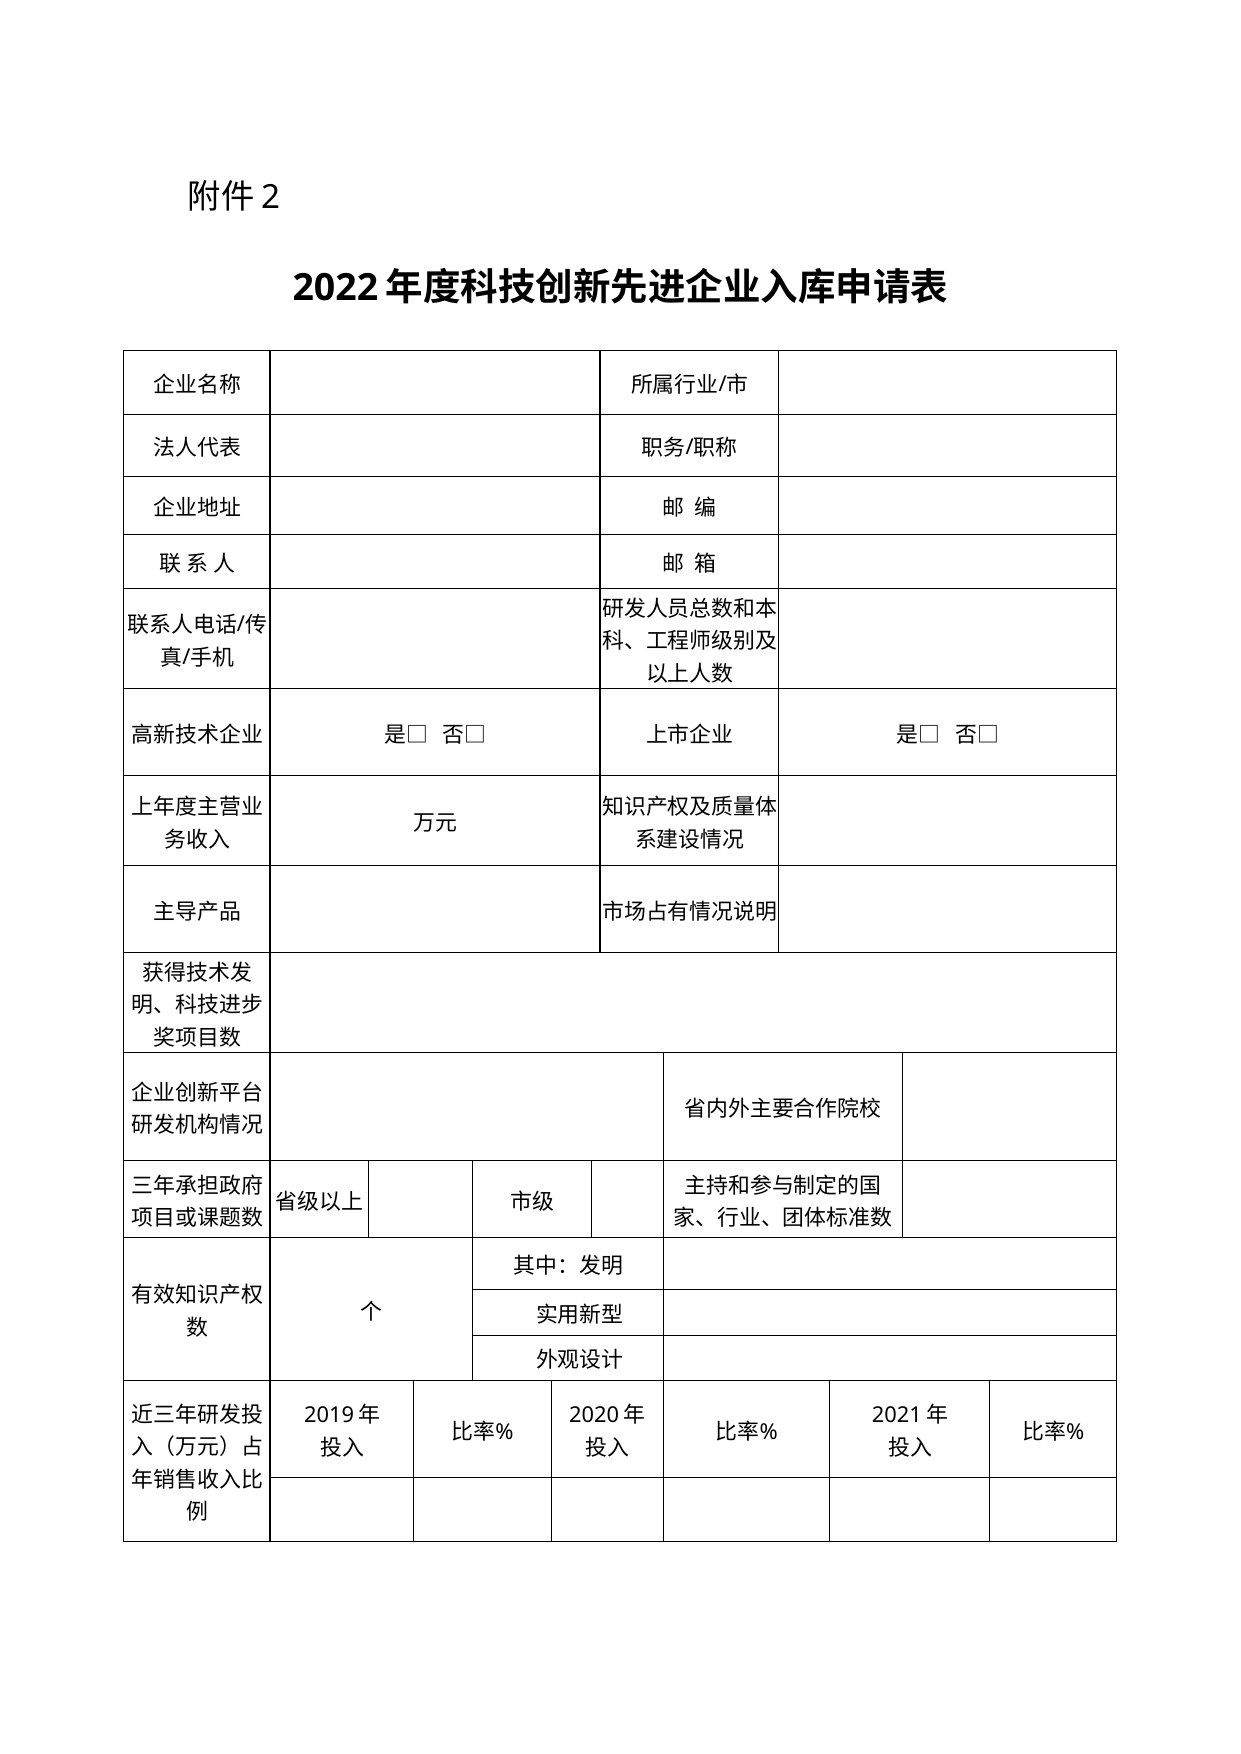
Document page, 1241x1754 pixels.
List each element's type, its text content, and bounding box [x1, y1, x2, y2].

table_cell [414, 1478, 551, 1541]
table_cell [271, 1053, 663, 1160]
table_cell [779, 535, 1116, 588]
table_cell [271, 415, 599, 476]
table_cell [903, 1161, 1116, 1237]
table_cell 邮 编 [601, 477, 778, 534]
table_cell 市级 [473, 1161, 591, 1237]
table_cell 上市企业 [601, 689, 778, 775]
table_cell [779, 589, 1116, 688]
table_cell 省级以上 [271, 1161, 368, 1237]
table_cell 是□ 否□ [271, 689, 599, 775]
table_cell [830, 1478, 989, 1541]
table_cell 上年度主营业务收入 [124, 776, 269, 865]
table_cell 市场占有情况说明 [601, 866, 778, 952]
table_cell 省内外主要合作院校 [664, 1053, 902, 1160]
table_cell 是□ 否□ [779, 689, 1116, 775]
table_cell [271, 1478, 413, 1541]
table_cell 2019年 投入 [271, 1381, 413, 1477]
table_cell 高新技术企业 [124, 689, 269, 775]
table_cell 联 系 人 [124, 535, 269, 588]
table_cell [271, 866, 599, 952]
table_cell [779, 776, 1116, 865]
table_cell [990, 1478, 1116, 1541]
table_cell 2020年 投入 [552, 1381, 663, 1477]
table_cell 近三年研发投入（万元）占年销售收入比例 [124, 1381, 269, 1541]
table_cell 实用新型 [473, 1290, 663, 1334]
table_cell [664, 1336, 1116, 1380]
table_cell [903, 1053, 1116, 1160]
table_cell 万元 [271, 776, 599, 865]
table_cell [779, 415, 1116, 476]
table_cell 知识产权及质量体系建设情况 [601, 776, 778, 865]
table_cell [271, 953, 1116, 1052]
table_cell 有效知识产权数 [124, 1238, 269, 1380]
table_cell 企业地址 [124, 477, 269, 534]
table_header [271, 351, 599, 414]
table_cell 个 [271, 1238, 472, 1380]
table_cell [271, 477, 599, 534]
table_cell 研发人员总数和本科、工程师级别及以上人数 [601, 589, 778, 688]
table_cell [271, 589, 599, 688]
table_cell [664, 1478, 829, 1541]
table_header 企业名称 [124, 351, 269, 414]
text 附件2 [187, 162, 1053, 227]
table_cell 其中：发明 [473, 1238, 663, 1289]
table_cell [779, 477, 1116, 534]
table_cell 企业创新平台研发机构情况 [124, 1053, 269, 1160]
table_cell 外观设计 [473, 1336, 663, 1380]
text 2022年度科技创新先进企业入库申请表 [187, 252, 1053, 317]
table_cell 获得技术发明、科技进步奖项目数 [124, 953, 269, 1052]
table_cell 比率% [414, 1381, 551, 1477]
table_cell 职务/职称 [601, 415, 778, 476]
table_cell [779, 866, 1116, 952]
table_cell 三年承担政府项目或课题数 [124, 1161, 269, 1237]
table_cell 邮 箱 [601, 535, 778, 588]
table_cell [552, 1478, 663, 1541]
table_cell [664, 1290, 1116, 1334]
table_cell 2021年 投入 [830, 1381, 989, 1477]
table_cell 比率% [664, 1381, 829, 1477]
table_cell 联系人电话/传真/手机 [124, 589, 269, 688]
table_cell [271, 535, 599, 588]
table_header [779, 351, 1116, 414]
table_cell [592, 1161, 663, 1237]
table_cell 比率% [990, 1381, 1116, 1477]
table_cell 主持和参与制定的国家、行业、团体标准数 [664, 1161, 902, 1237]
table_cell 法人代表 [124, 415, 269, 476]
table_cell [664, 1238, 1116, 1289]
table_cell [369, 1161, 472, 1237]
table_cell 主导产品 [124, 866, 269, 952]
table_header 所属行业/市 [601, 351, 778, 414]
